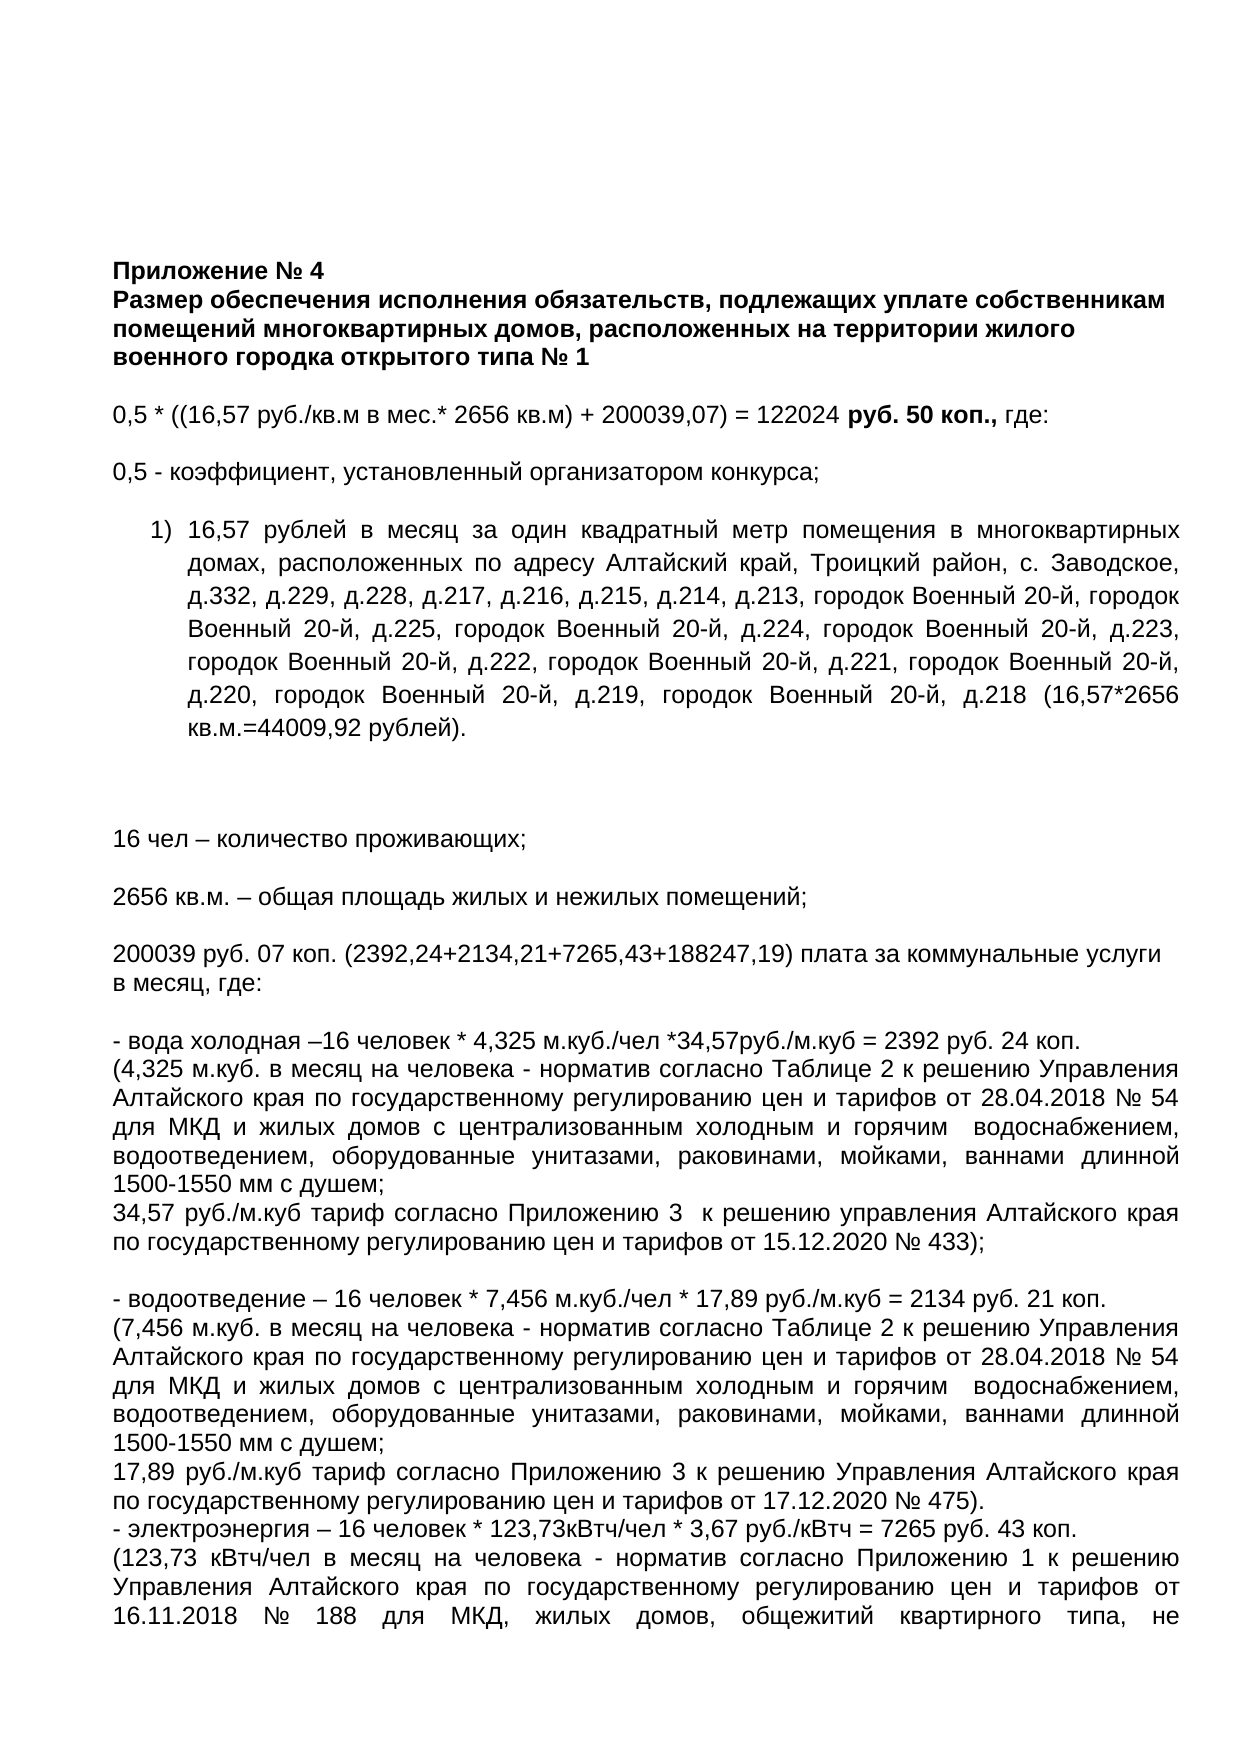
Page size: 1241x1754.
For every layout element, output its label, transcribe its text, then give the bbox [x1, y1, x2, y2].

text - вода холодная –16 человек * 4,325 м.куб./чел *34,57руб./м.куб = 2392 руб. 24 коп. [112, 1026, 1181, 1054]
text - водоотведение – 16 человек * 7,456 м.куб./чел * 17,89 руб./м.куб = 2134 руб. 21 коп. [112, 1284, 1181, 1313]
text (4,325 м.куб. в месяц на человека - норматив согласно Таблице 2 к решению Управления Алтайского края по государственному регулированию цен и тарифов от 28.04.2018 № 54 для МКД и жилых домов с централизованным холодным и горячим водоснабжением, водоотведением, оборудованные унитазами, раковинами, мойками, ваннами длинной 1500-1550 мм с душем; [112, 1054, 1181, 1198]
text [112, 1543, 1181, 1629]
text 0,5 * ((16,57 руб./кв.м в мес.* 2656 кв.м) + 200039,07) = 122024 руб. 50 коп., где: [112, 400, 1181, 429]
text 17,89 руб./м.куб тариф согласно Приложению 3 к решению Управления Алтайского края по государственному регулированию цен и тарифов от 17.12.2020 № 475). [112, 1457, 1181, 1514]
list 16,57 рублей в месяц за один квадратный метр помещения в многоквартирных домах, расположенных по адресу Алтайский край, Троицкий район, с. Заводское, д.332, д.229, д.228, д.217, д.216, д.215, д.214, д.213, городок Военный 20-й, городок Военный 20-й, д.225, городок Военный 20-й, д.224, городок Военный 20-й, д.223, городок Военный 20-й, д.222, городок Военный 20-й, д.221, городок Военный 20-й, д.220, городок Военный 20-й, д.219, городок Военный 20-й, д.218 (16,57*2656 кв.м.=44009,92 рублей). [150, 515, 1181, 742]
text - электроэнергия – 16 человек * 123,73кВтч/чел * 3,67 руб./кВтч = 7265 руб. 43 коп. [112, 1514, 1181, 1543]
text 2656 кв.м. – общая площадь жилых и нежилых помещений; [112, 882, 1181, 911]
text Размер обеспечения исполнения обязательств, подлежащих уплате собственникам помещений многоквартирных домов, расположенных на территории жилого военного городка открытого типа № 1 [112, 285, 1181, 371]
text (7,456 м.куб. в месяц на человека - норматив согласно Таблице 2 к решению Управления Алтайского края по государственному регулированию цен и тарифов от 28.04.2018 № 54 для МКД и жилых домов с централизованным холодным и горячим водоснабжением, водоотведением, оборудованные унитазами, раковинами, мойками, ваннами длинной 1500-1550 мм с душем; [112, 1313, 1181, 1457]
text 34,57 руб./м.куб тариф согласно Приложению 3 к решению управления Алтайского края по государственному регулированию цен и тарифов от 15.12.2020 № 433); [112, 1198, 1181, 1256]
text 0,5 - коэффициент, установленный организатором конкурса; [112, 457, 1181, 486]
text 200039 руб. 07 коп. (2392,24+2134,21+7265,43+188247,19) плата за коммунальные услуги в месяц, где: [112, 939, 1181, 997]
text 16 чел – количество проживающих; [112, 824, 1181, 853]
text Приложение № 4 [112, 256, 1181, 285]
